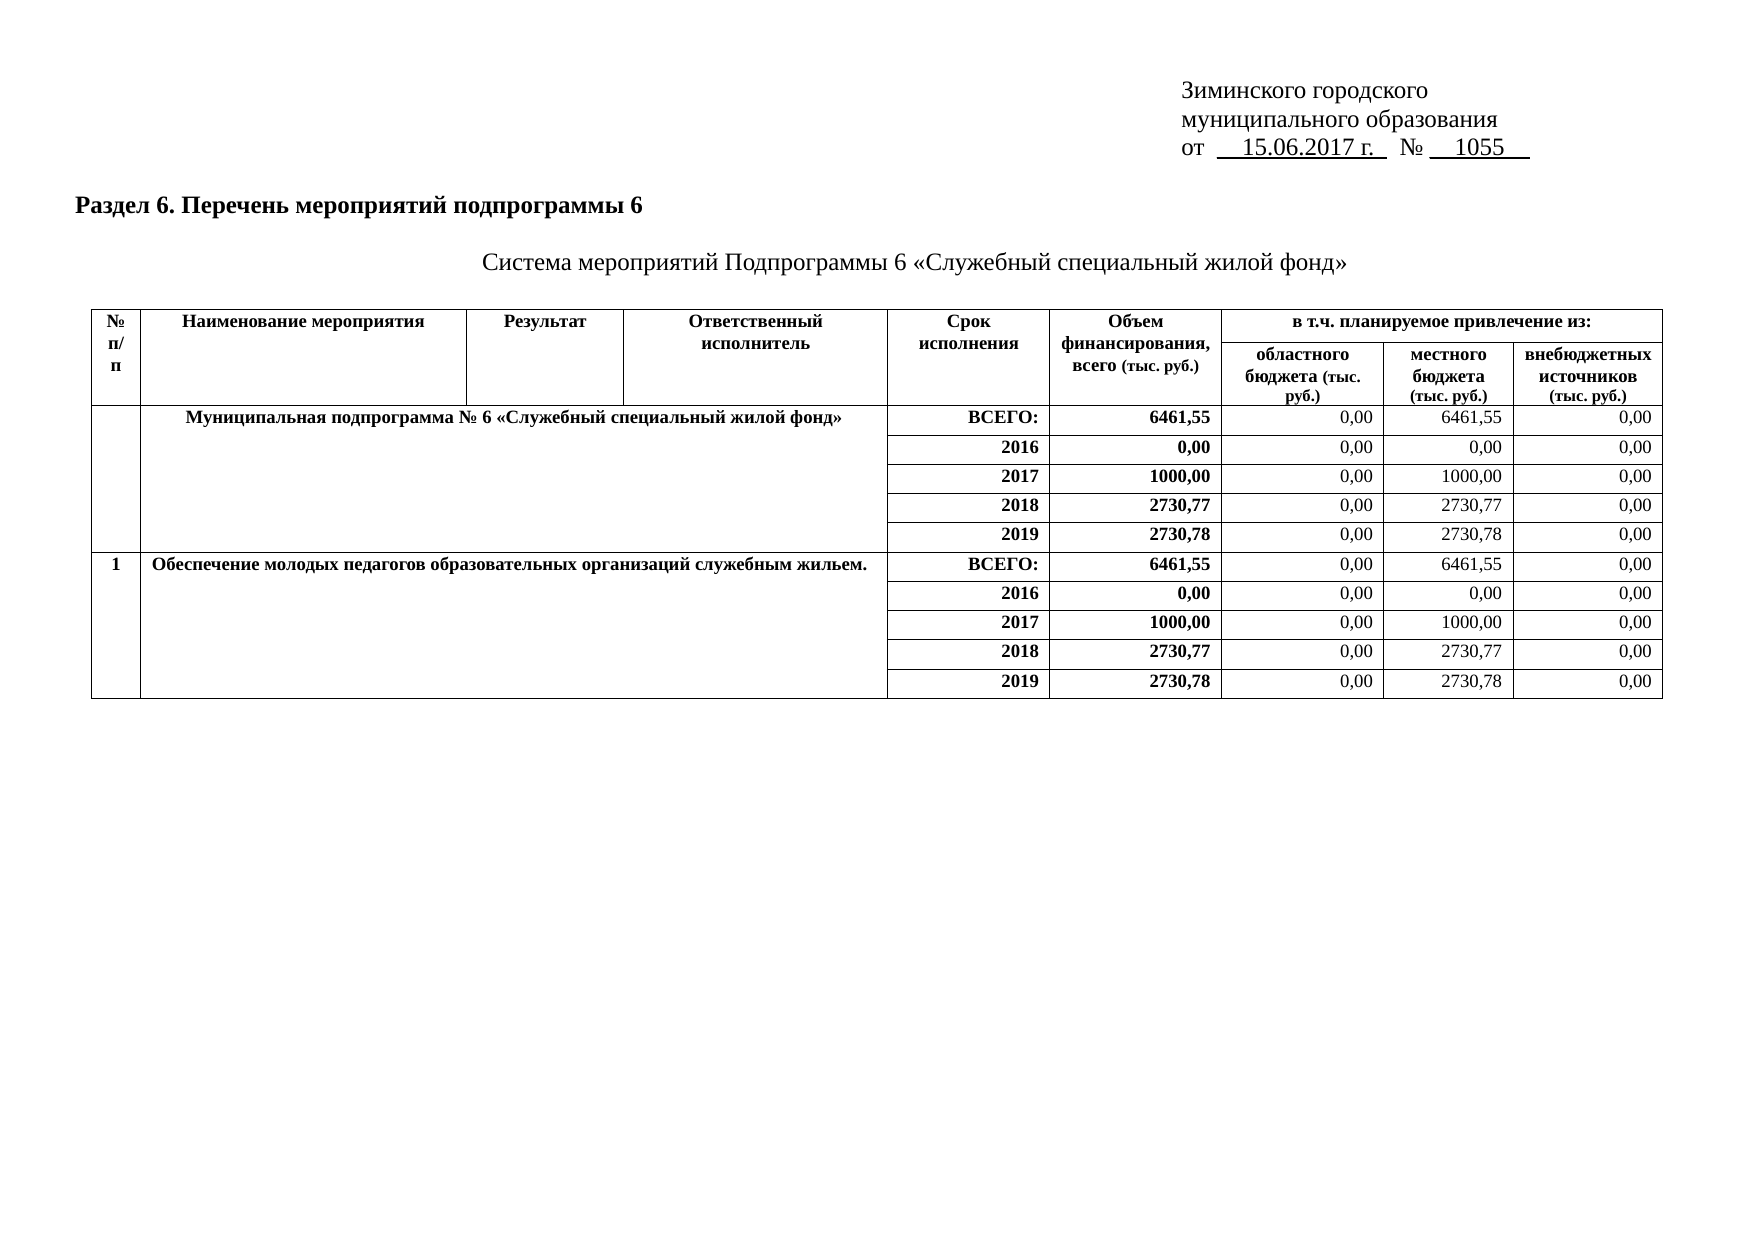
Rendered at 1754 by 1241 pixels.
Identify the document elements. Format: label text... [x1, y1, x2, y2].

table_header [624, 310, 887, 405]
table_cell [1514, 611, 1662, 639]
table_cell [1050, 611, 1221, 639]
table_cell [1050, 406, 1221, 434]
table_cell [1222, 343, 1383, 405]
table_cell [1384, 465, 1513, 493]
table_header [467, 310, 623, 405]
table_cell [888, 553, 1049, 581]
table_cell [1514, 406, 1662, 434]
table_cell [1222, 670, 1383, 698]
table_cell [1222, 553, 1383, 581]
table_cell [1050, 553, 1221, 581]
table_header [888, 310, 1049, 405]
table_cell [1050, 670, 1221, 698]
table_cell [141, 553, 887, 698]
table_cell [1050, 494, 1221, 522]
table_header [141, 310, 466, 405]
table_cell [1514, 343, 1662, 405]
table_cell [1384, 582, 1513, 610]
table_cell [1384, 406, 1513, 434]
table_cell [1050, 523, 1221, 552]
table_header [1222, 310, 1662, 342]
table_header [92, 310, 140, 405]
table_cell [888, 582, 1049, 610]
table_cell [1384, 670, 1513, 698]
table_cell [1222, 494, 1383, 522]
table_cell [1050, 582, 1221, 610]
text Система мероприятий Подпрограммы 6 «Служебный специальный жилой фонд» [75, 247, 1679, 276]
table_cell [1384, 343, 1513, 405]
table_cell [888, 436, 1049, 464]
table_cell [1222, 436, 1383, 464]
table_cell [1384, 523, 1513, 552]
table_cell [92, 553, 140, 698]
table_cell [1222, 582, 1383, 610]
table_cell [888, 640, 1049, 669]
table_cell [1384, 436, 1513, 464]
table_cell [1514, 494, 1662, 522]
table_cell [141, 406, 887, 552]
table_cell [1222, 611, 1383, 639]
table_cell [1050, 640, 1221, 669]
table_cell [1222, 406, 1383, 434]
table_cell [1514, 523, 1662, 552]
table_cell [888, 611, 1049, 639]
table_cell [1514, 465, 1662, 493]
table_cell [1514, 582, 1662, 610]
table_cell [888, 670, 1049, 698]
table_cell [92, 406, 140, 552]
text от __15.06.2017 г._ № __1055__ [1107, 132, 1679, 161]
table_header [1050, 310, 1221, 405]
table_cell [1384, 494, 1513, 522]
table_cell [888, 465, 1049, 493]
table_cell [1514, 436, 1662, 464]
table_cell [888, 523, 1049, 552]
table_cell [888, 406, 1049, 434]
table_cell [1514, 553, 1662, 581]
text муниципального образования [1107, 104, 1679, 132]
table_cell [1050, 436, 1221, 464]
text Раздел 6. Перечень мероприятий подпрограммы 6 [75, 190, 1679, 219]
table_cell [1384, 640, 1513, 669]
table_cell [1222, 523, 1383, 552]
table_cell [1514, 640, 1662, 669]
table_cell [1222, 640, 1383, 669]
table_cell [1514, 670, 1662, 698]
text Зиминского городского [1107, 75, 1679, 104]
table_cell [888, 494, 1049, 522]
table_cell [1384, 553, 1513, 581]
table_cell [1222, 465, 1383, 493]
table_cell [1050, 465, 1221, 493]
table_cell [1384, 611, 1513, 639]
